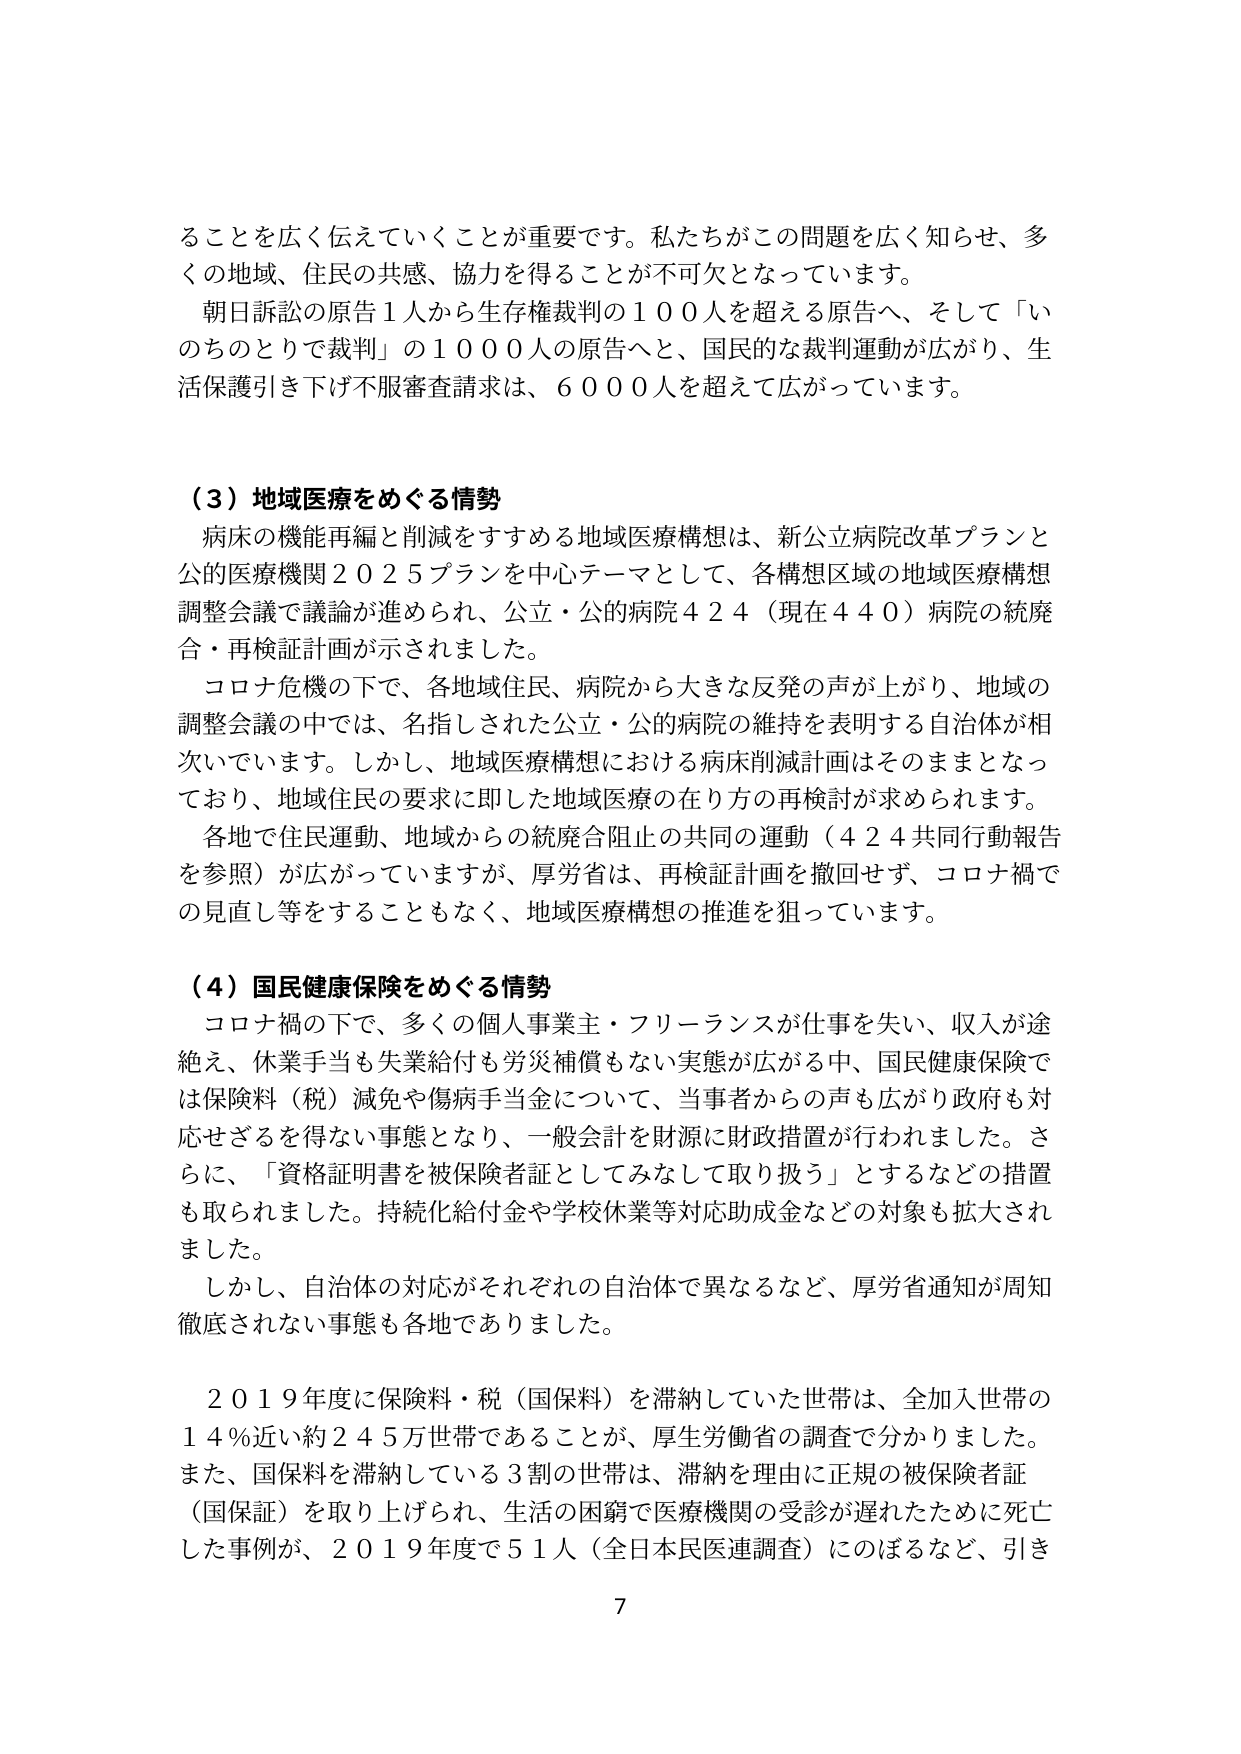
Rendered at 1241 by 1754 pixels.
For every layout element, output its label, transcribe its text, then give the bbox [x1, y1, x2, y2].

text 病床の機能再編と削減をすすめる地域医療構想は、新公立病院改革プランと公的医療機関２０２５プランを中心テーマとして、各構想区域の地域医療構想調整会議で議論が進められ、公立・公的病院４２４（現在４４０）病院の統廃合・再検証計画が示されました。 [177, 517, 1063, 667]
text 朝日訴訟の原告１人から生存権裁判の１００人を超える原告へ、そして「いのちのとりで裁判」の１０００人の原告へと、国民的な裁判運動が広がり、生活保護引き下げ不服審査請求は、６０００人を超えて広がっています。 [177, 292, 1063, 404]
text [177, 1379, 1063, 1567]
text コロナ危機の下で、各地域住民、病院から大きな反発の声が上がり、地域の調整会議の中では、名指しされた公立・公的病院の維持を表明する自治体が相次いでいます。しかし、地域医療構想における病床削減計画はそのままとなっており、地域住民の要求に即した地域医療の在り方の再検討が求められます。 [177, 667, 1063, 817]
text コロナ禍の下で、多くの個人事業主・フリーランスが仕事を失い、収入が途絶え、休業手当も失業給付も労災補償もない実態が広がる中、国民健康保険では保険料（税）減免や傷病手当金について、当事者からの声も広がり政府も対応せざるを得ない事態となり、一般会計を財源に財政措置が行われました。さらに、「資格証明書を被保険者証としてみなして取り扱う」とするなどの措置も取られました。持続化給付金や学校休業等対応助成金などの対象も拡大されました。 [177, 1004, 1063, 1267]
text 各地で住民運動、地域からの統廃合阻止の共同の運動（４２４共同行動報告を参照）が広がっていますが、厚労省は、再検証計画を撤回せず、コロナ禍での見直し等をすることもなく、地域医療構想の推進を狙っています。 [177, 817, 1063, 929]
text （４）国民健康保険をめぐる情勢 [177, 967, 1063, 1004]
text （３）地域医療をめぐる情勢 [177, 479, 1063, 517]
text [177, 217, 1063, 292]
text しかし、自治体の対応がそれぞれの自治体で異なるなど、厚労省通知が周知徹底されない事態も各地でありました。 [177, 1267, 1063, 1342]
